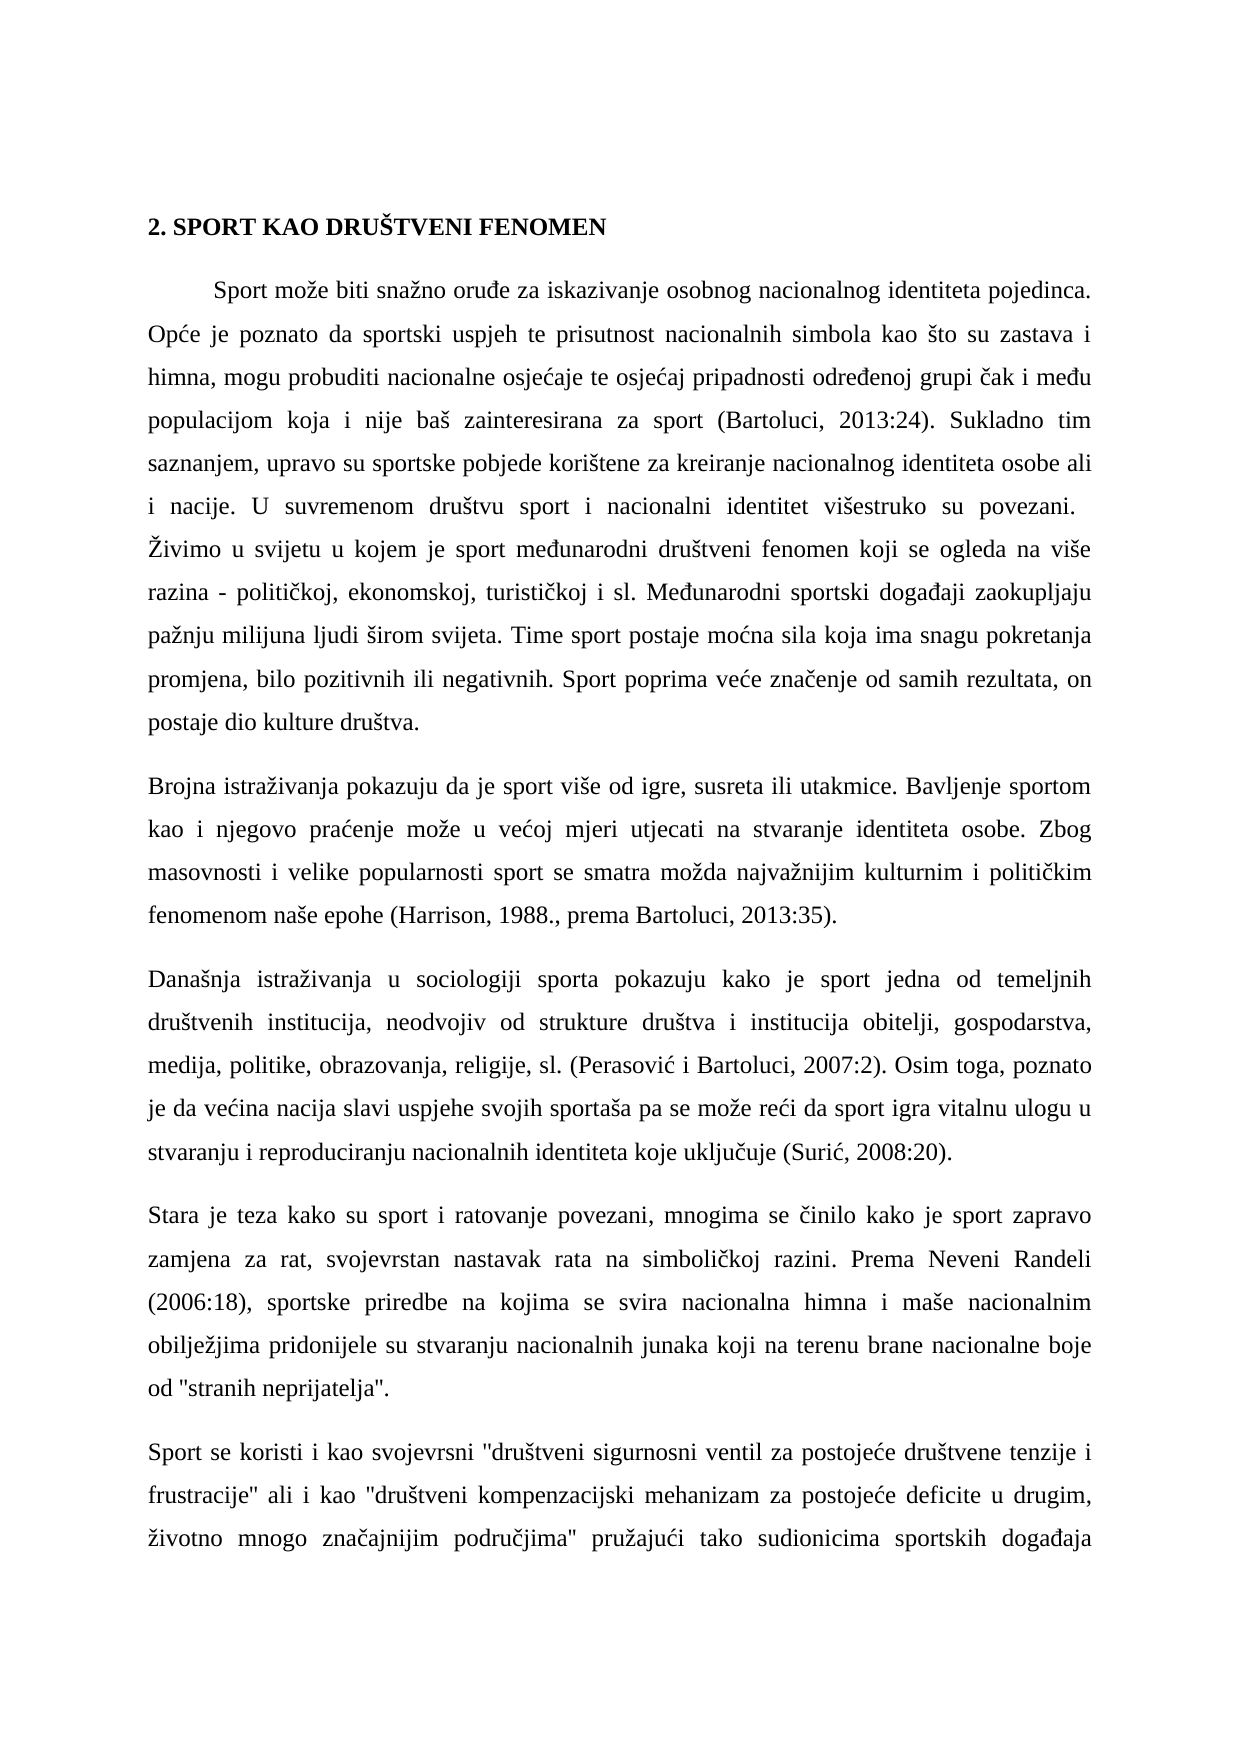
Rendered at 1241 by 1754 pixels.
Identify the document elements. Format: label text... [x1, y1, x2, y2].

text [148, 1437, 1093, 1552]
text Današnja istraživanja u sociologiji sporta pokazuju kako je sport jedna od temeljnih društvenih institucija, neodvojiv od strukture društva i institucija obitelji, gospodarstva, medija, politike, obrazovanja, religije, sl. (Perasović i Bartoluci, 2007:2). Osim toga, poznato je da većina nacija slavi uspjehe svojih sportaša pa se može reći da sport igra vitalnu ulogu u stvaranju i reproduciranju nacionalnih identiteta koje uključuje (Surić, 2008:20). [148, 964, 1093, 1165]
text Sport može biti snažno oruđe za iskazivanje osobnog nacionalnog identiteta pojedinca. Opće je poznato da sportski uspjeh te prisutnost nacionalnih simbola kao što su zastava i himna, mogu probuditi nacionalne osjećaje te osjećaj pripadnosti određenoj grupi čak i među populacijom koja i nije baš zainteresirana za sport (Bartoluci, 2013:24). Sukladno tim saznanjem, upravo su sportske pobjede korištene za kreiranje nacionalnog identiteta osobe ali i nacije. U suvremenom društvu sport i nacionalni identitet višestruko su povezani. Živimo u svijetu u kojem je sport međunarodni društveni fenomen koji se ogleda na više razina - političkoj, ekonomskoj, turističkoj i sl. Međunarodni sportski događaji zaokupljaju pažnju milijuna ljudi širom svijeta. Time sport postaje moćna sila koja ima snagu pokretanja promjena, bilo pozitivnih ili negativnih. Sport poprima veće značenje od samih rezultata, on postaje dio kulture društva. [148, 276, 1093, 736]
text Brojna istraživanja pokazuju da je sport više od igre, susreta ili utakmice. Bavljenje sportom kao i njegovo praćenje može u većoj mjeri utjecati na stvaranje identiteta osobe. Zbog masovnosti i velike popularnosti sport se smatra možda najvažnijim kulturnim i političkim fenomenom naše epohe (Harrison, 1988., prema Bartoluci, 2013:35). [148, 771, 1093, 929]
text Stara je teza kako su sport i ratovanje povezani, mnogima se činilo kako je sport zapravo zamjena za rat, svojevrstan nastavak rata na simboličkoj razini. Prema Neveni Randeli (2006:18), sportske priredbe na kojima se svira nacionalna himna i maše nacionalnim obilježjima pridonijele su stvaranju nacionalnih junaka koji na terenu brane nacionalne boje od ''stranih neprijatelja''. [148, 1201, 1093, 1402]
text 2. SPORT KAO DRUŠTVENI FENOMEN [148, 212, 1093, 240]
